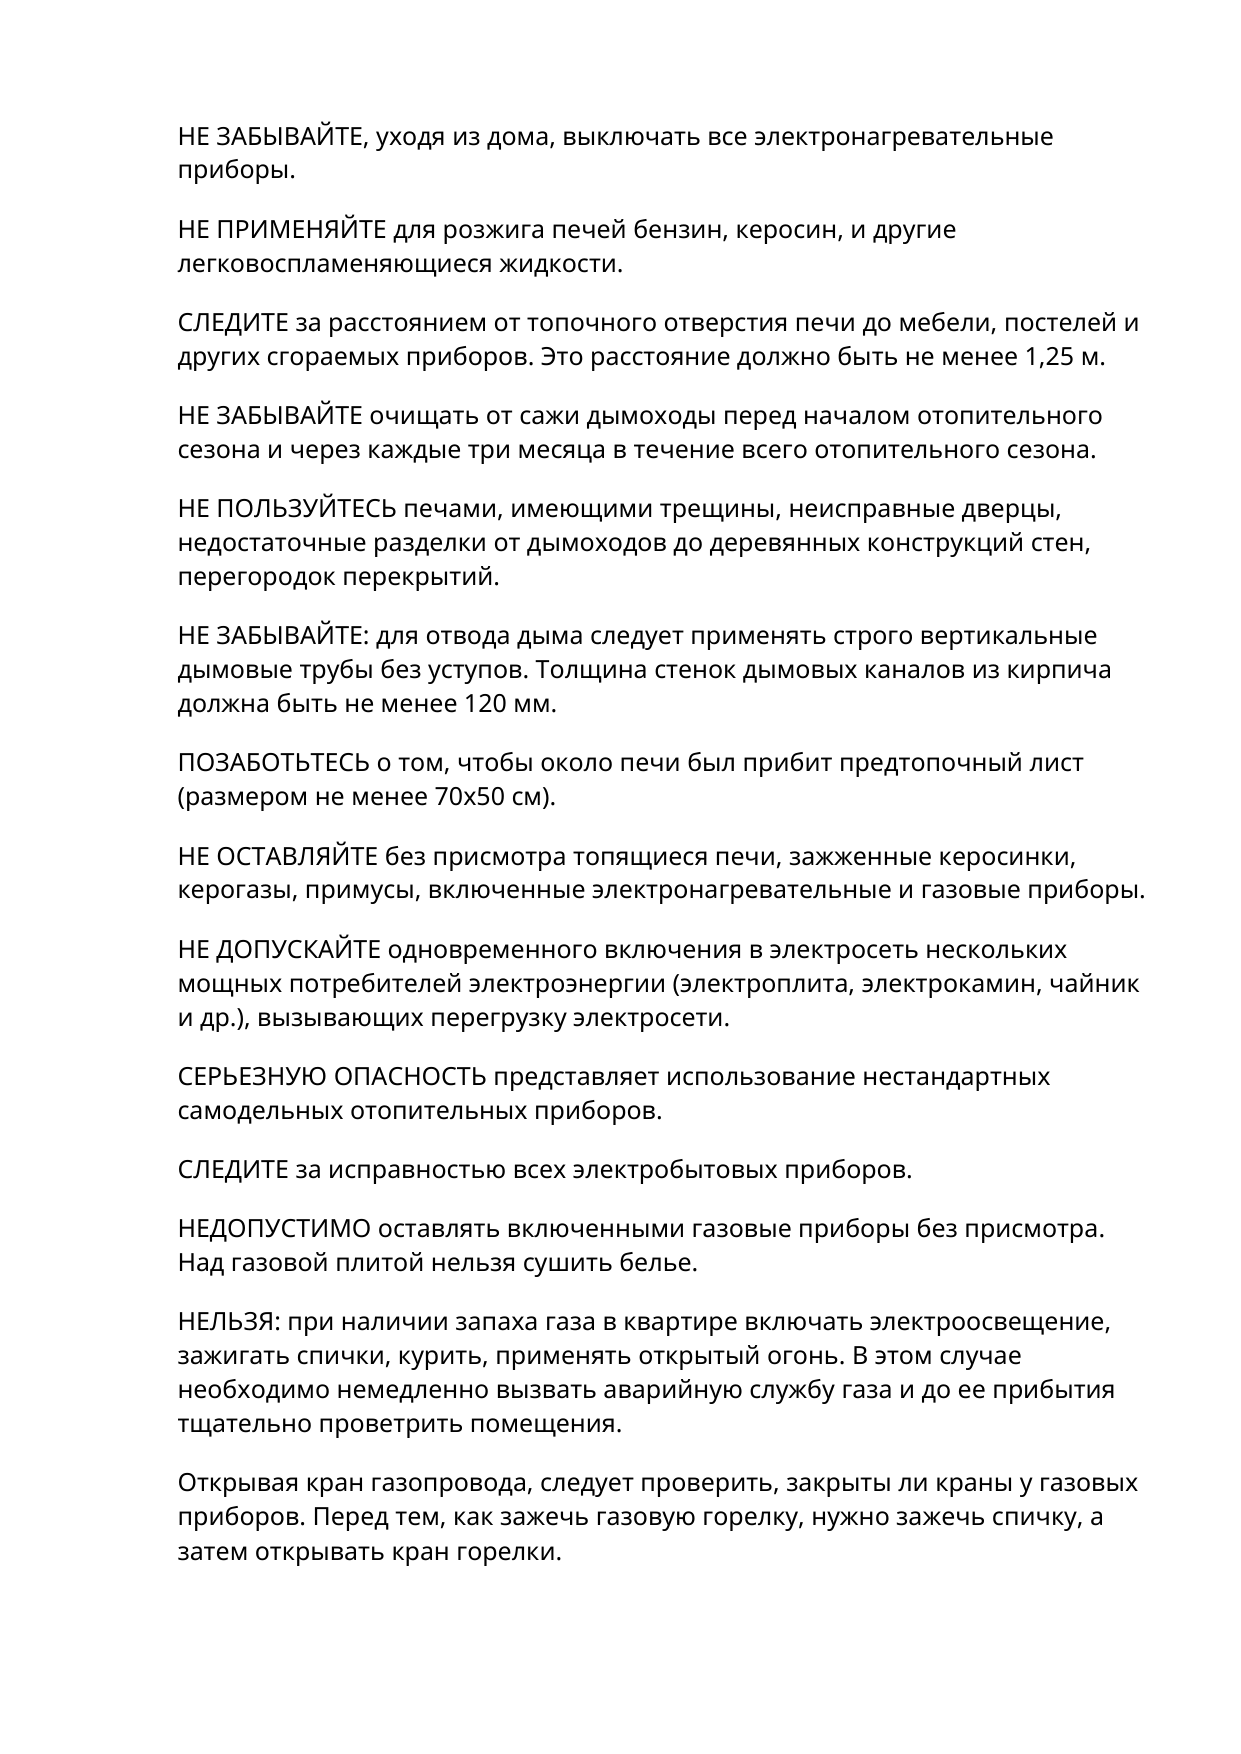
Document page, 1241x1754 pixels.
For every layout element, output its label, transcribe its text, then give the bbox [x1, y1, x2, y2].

text ПОЗАБОТЬТЕСЬ о том, чтобы около печи был прибит предтопочный лист (размером не менее 70х50 см). [177, 745, 1152, 813]
text НЕ ЗАБЫВАЙТЕ очищать от сажи дымоходы перед началом отопительного сезона и через каждые три месяца в течение всего отопительного сезона. [177, 397, 1152, 466]
text СЛЕДИТЕ за исправностью всех электробытовых приборов. [177, 1152, 1152, 1186]
text НЕ ДОПУСКАЙТЕ одновременного включения в электросеть нескольких мощных потребителей электроэнергии (электроплита, электрокамин, чайник и др.), вызывающих перегрузку электросети. [177, 931, 1152, 1033]
text СЕРЬЕЗНУЮ ОПАСНОСТЬ представляет использование нестандартных самодельных отопительных приборов. [177, 1058, 1152, 1127]
text НЕ ОСТАВЛЯЙТЕ без присмотра топящиеся печи, зажженные керосинки, керогазы, примусы, включенные электронагревательные и газовые приборы. [177, 838, 1152, 906]
text Открывая кран газопровода, следует проверить, закрыты ли краны у газовых приборов. Перед тем, как зажечь газовую горелку, нужно зажечь спичку, а затем открывать кран горелки. [177, 1465, 1152, 1567]
text НЕ ЗАБЫВАЙТЕ: для отвода дыма следует применять строго вертикальные дымовые трубы без уступов. Толщина стенок дымовых каналов из кирпича должна быть не менее 120 мм. [177, 618, 1152, 720]
text НЕ ПРИМЕНЯЙТЕ для розжига печей бензин, керосин, и другие легковоспламеняющиеся жидкости. [177, 211, 1152, 279]
text НЕ ЗАБЫВАЙТЕ, уходя из дома, выключать все электронагревательные приборы. [177, 118, 1152, 186]
text НЕЛЬЗЯ: при наличии запаха газа в квартире включать электроосвещение, зажигать спички, курить, применять открытый огонь. В этом случае необходимо немедленно вызвать аварийную службу газа и до ее прибытия тщательно проветрить помещения. [177, 1304, 1152, 1440]
text НЕДОПУСТИМО оставлять включенными газовые приборы без присмотра. Над газовой плитой нельзя сушить белье. [177, 1211, 1152, 1279]
text СЛЕДИТЕ за расстоянием от топочного отверстия печи до мебели, постелей и других сгораемых приборов. Это расстояние должно быть не менее 1,25 м. [177, 304, 1152, 372]
text НЕ ПОЛЬЗУЙТЕСЬ печами, имеющими трещины, неисправные дверцы, недостаточные разделки от дымоходов до деревянных конструкций стен, перегородок перекрытий. [177, 491, 1152, 593]
